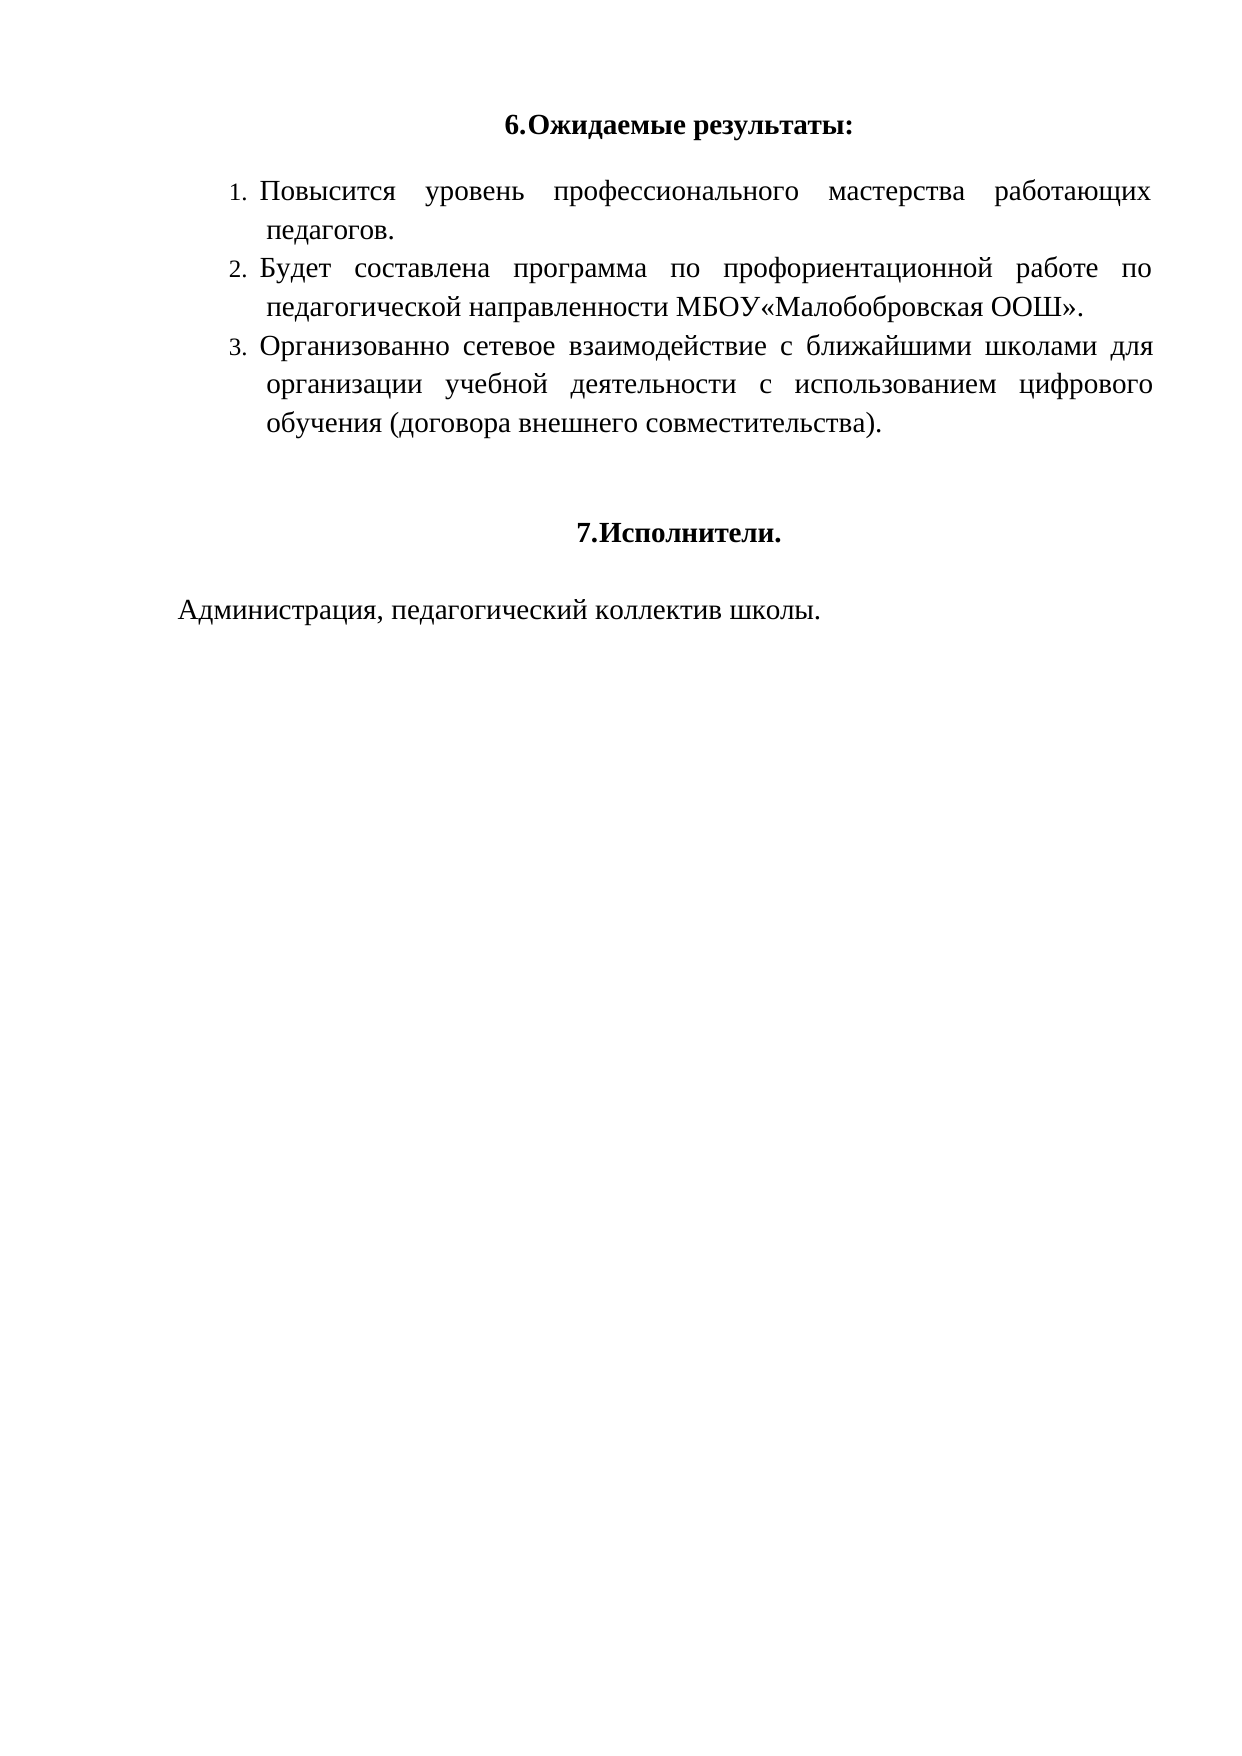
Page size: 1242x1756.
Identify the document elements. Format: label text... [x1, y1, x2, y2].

list Организованно сетевое взаимодействие с ближайшими школами для организации учебной деятельности с использованием цифрового обучения (договора внешнего совместительства). [228, 328, 1154, 438]
list Ожидаемые результаты: [504, 107, 1200, 141]
list Исполнители. [576, 515, 1200, 549]
text Администрация, педагогический коллектив школы. [177, 592, 1200, 625]
list Будет составлена программа по профориентационной работе по педагогической направленности МБОУ«Малобобровская ООШ». [228, 251, 1153, 323]
list Повысится уровень профессионального мастерства работающих педагогов. [228, 173, 1151, 246]
